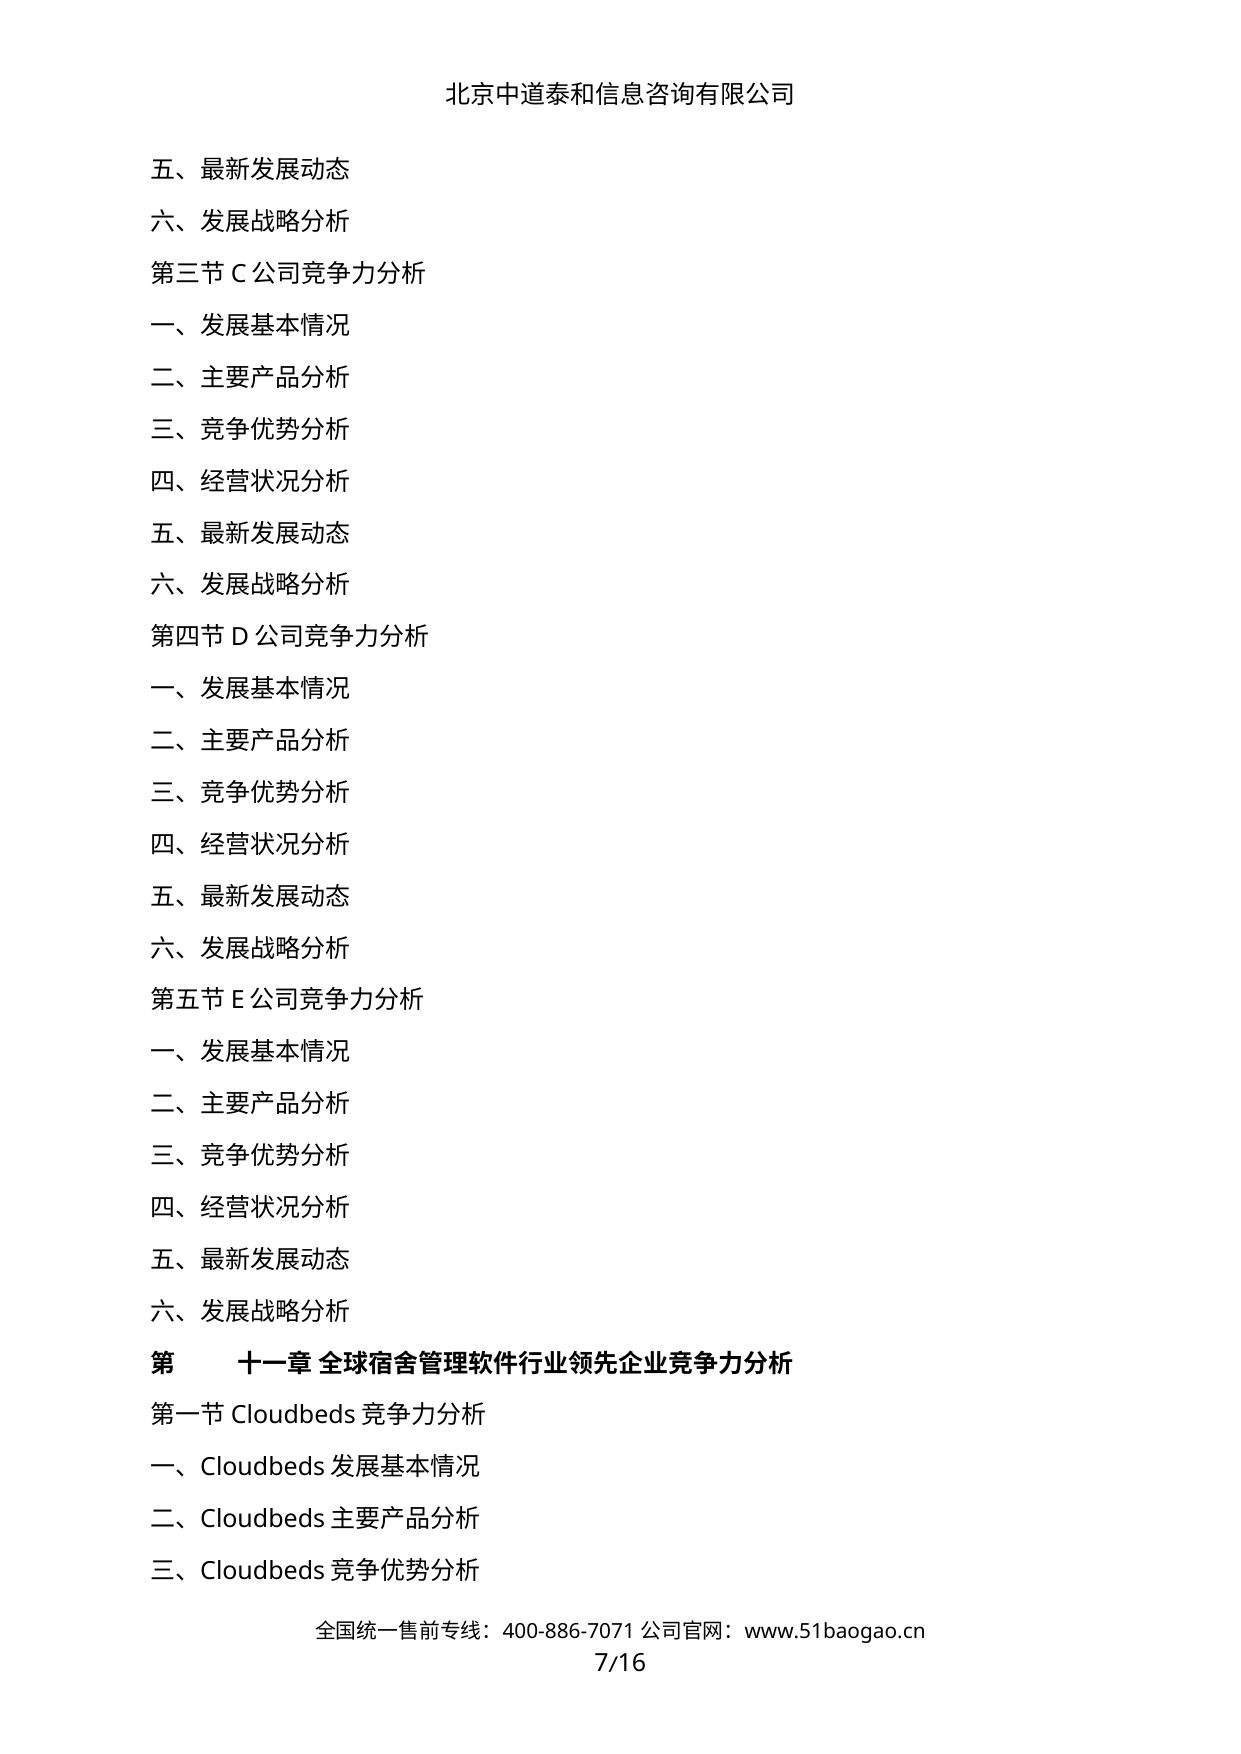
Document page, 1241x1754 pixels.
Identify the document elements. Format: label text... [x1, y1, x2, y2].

text 二、主要产品分析 [150, 721, 1090, 757]
text 一、发展基本情况 [150, 1032, 1090, 1068]
text 三、Cloudbeds竞争优势分析 [150, 1551, 1090, 1587]
text 三、竞争优势分析 [150, 409, 1090, 446]
text 五、最新发展动态 [150, 876, 1090, 912]
text 六、发展战略分析 [150, 565, 1090, 601]
text 二、主要产品分析 [150, 1084, 1090, 1120]
text 六、发展战略分析 [150, 928, 1090, 964]
text 第三节 C公司竞争力分析 [150, 254, 1090, 290]
text 五、最新发展动态 [150, 1239, 1090, 1276]
text 五、最新发展动态 [150, 513, 1090, 549]
text 三、竞争优势分析 [150, 1136, 1090, 1172]
text 一、Cloudbeds发展基本情况 [150, 1447, 1090, 1483]
text 第一节 Cloudbeds竞争力分析 [150, 1395, 1090, 1431]
text 二、主要产品分析 [150, 357, 1090, 394]
text 四、经营状况分析 [150, 1187, 1090, 1224]
text 第四节 D公司竞争力分析 [150, 617, 1090, 653]
text 五、最新发展动态 [150, 150, 1090, 186]
text 六、发展战略分析 [150, 202, 1090, 238]
text 第五节 E公司竞争力分析 [150, 980, 1090, 1016]
text 三、竞争优势分析 [150, 772, 1090, 809]
text 一、发展基本情况 [150, 306, 1090, 342]
text 二、Cloudbeds主要产品分析 [150, 1499, 1090, 1535]
text 四、经营状况分析 [150, 461, 1090, 497]
text 四、经营状况分析 [150, 824, 1090, 861]
text 一、发展基本情况 [150, 669, 1090, 705]
text 六、发展战略分析 [150, 1291, 1090, 1327]
text 第 十一章 全球宿舍管理软件行业领先企业竞争力分析 [150, 1343, 1090, 1379]
